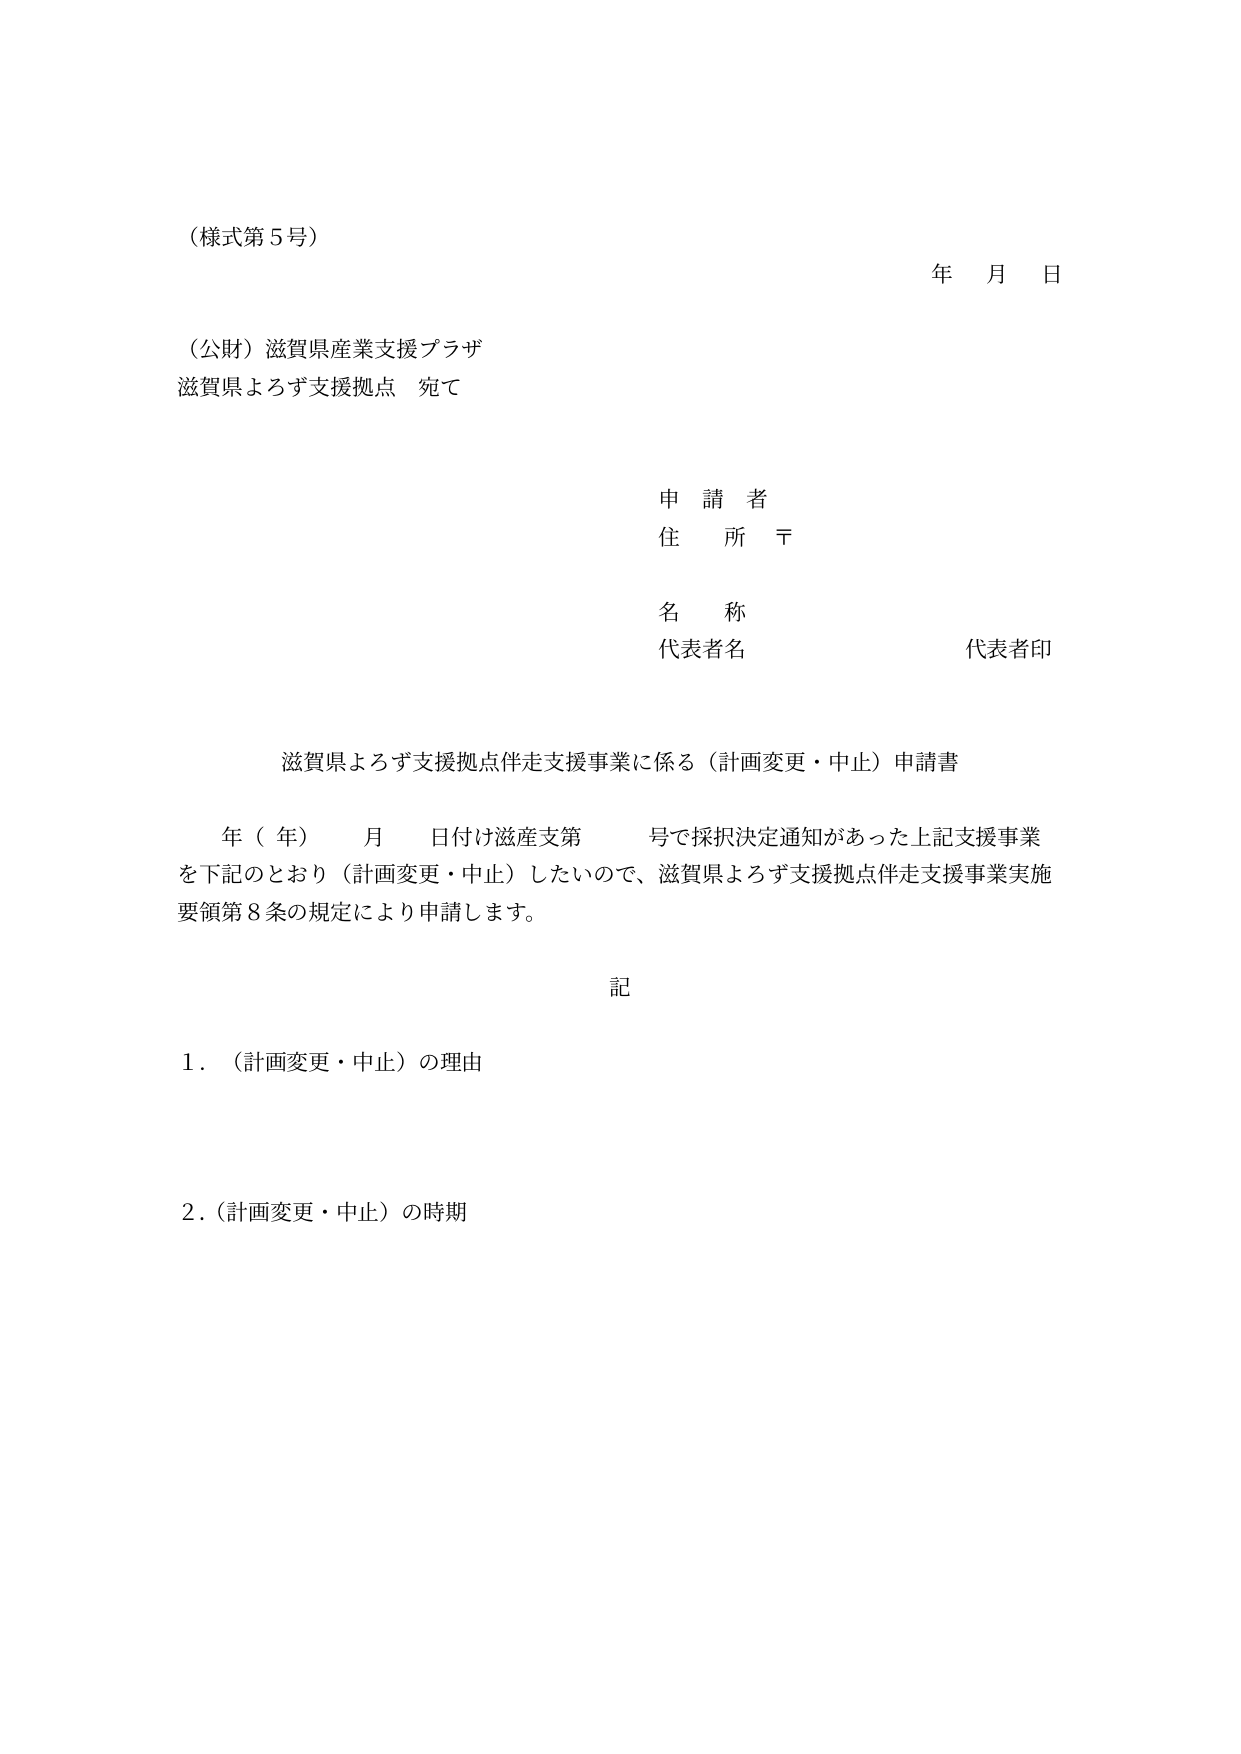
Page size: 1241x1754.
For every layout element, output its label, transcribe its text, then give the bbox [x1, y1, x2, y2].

text 滋賀県よろず支援拠点 宛て [177, 367, 1063, 404]
text 代表者名 代表者印 [177, 629, 1063, 667]
text 滋賀県よろず支援拠点伴走支援事業に係る（計画変更・中止）申請書 [177, 742, 1063, 779]
text 申 請 者 [177, 479, 1063, 517]
text 住 所 〒 [177, 517, 1063, 554]
text （様式第５号） [177, 217, 1063, 254]
text 名 称 [177, 592, 1063, 629]
text 年 月 日 [177, 254, 1063, 292]
text 年（ 年） 月 日付け滋産支第 号で採択決定通知があった上記支援事業を下記のとおり（計画変更・中止）したいので、滋賀県よろず支援拠点伴走支援事業実施要領第８条の規定により申請します。 [177, 817, 1063, 929]
text （公財）滋賀県産業支援プラザ [177, 329, 1063, 367]
text 記 [177, 967, 1063, 1004]
text ２.（計画変更・中止）の時期 [177, 1192, 1063, 1229]
text １．（計画変更・中止）の理由 [177, 1042, 1063, 1079]
